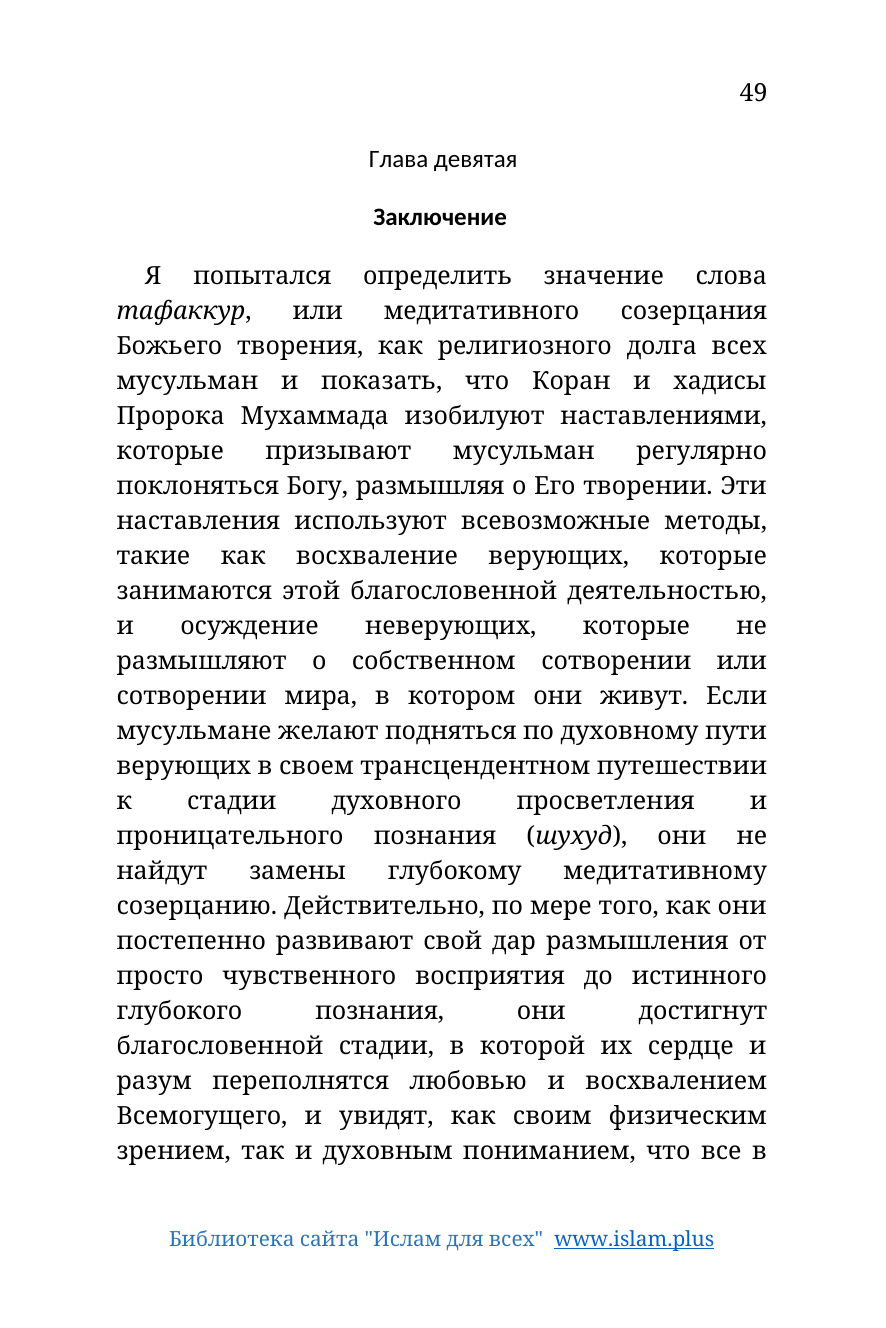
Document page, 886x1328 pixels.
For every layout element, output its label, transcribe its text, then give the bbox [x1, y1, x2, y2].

subtitle Заключение [203, 201, 677, 232]
text Глава девятая [119, 143, 767, 174]
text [116, 258, 767, 1167]
